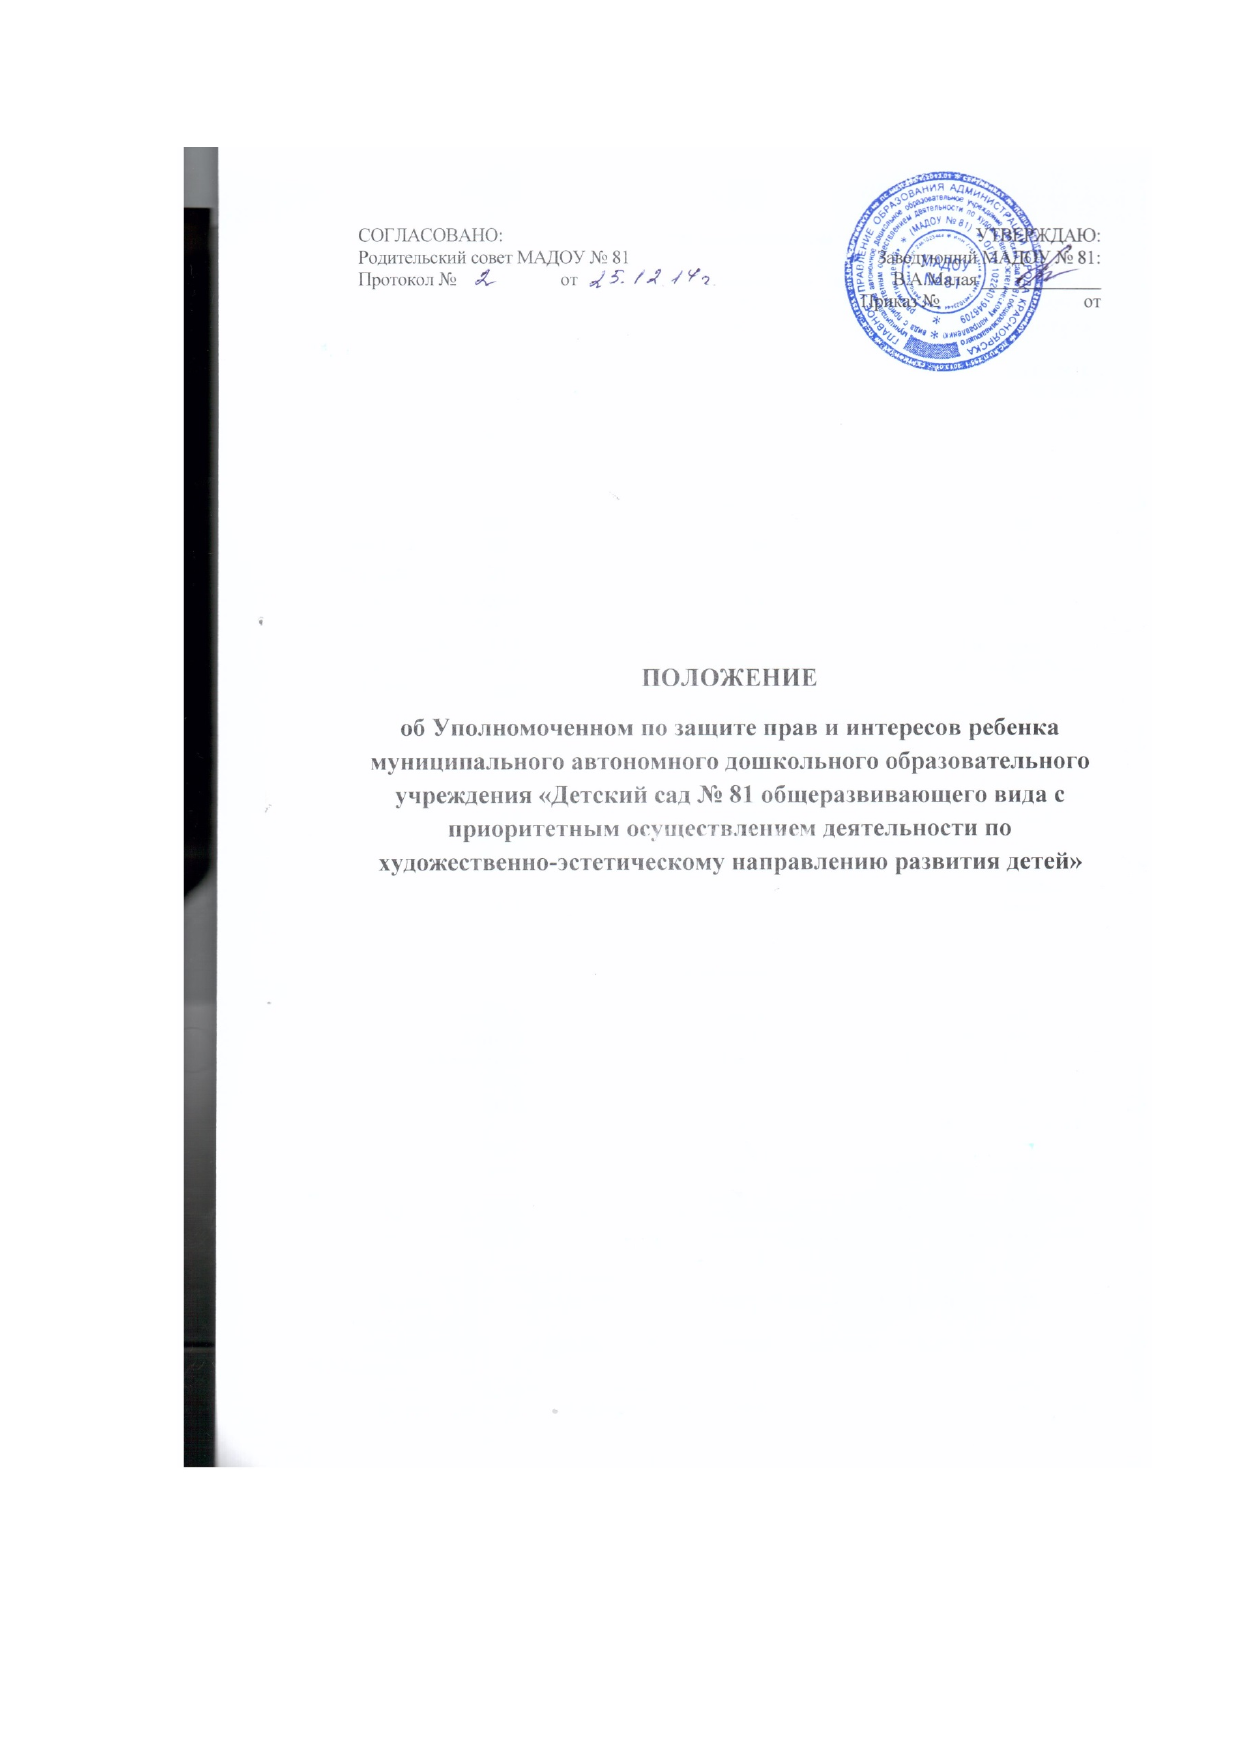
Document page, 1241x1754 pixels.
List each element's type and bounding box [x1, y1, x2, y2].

picture [177, 147, 1152, 1487]
